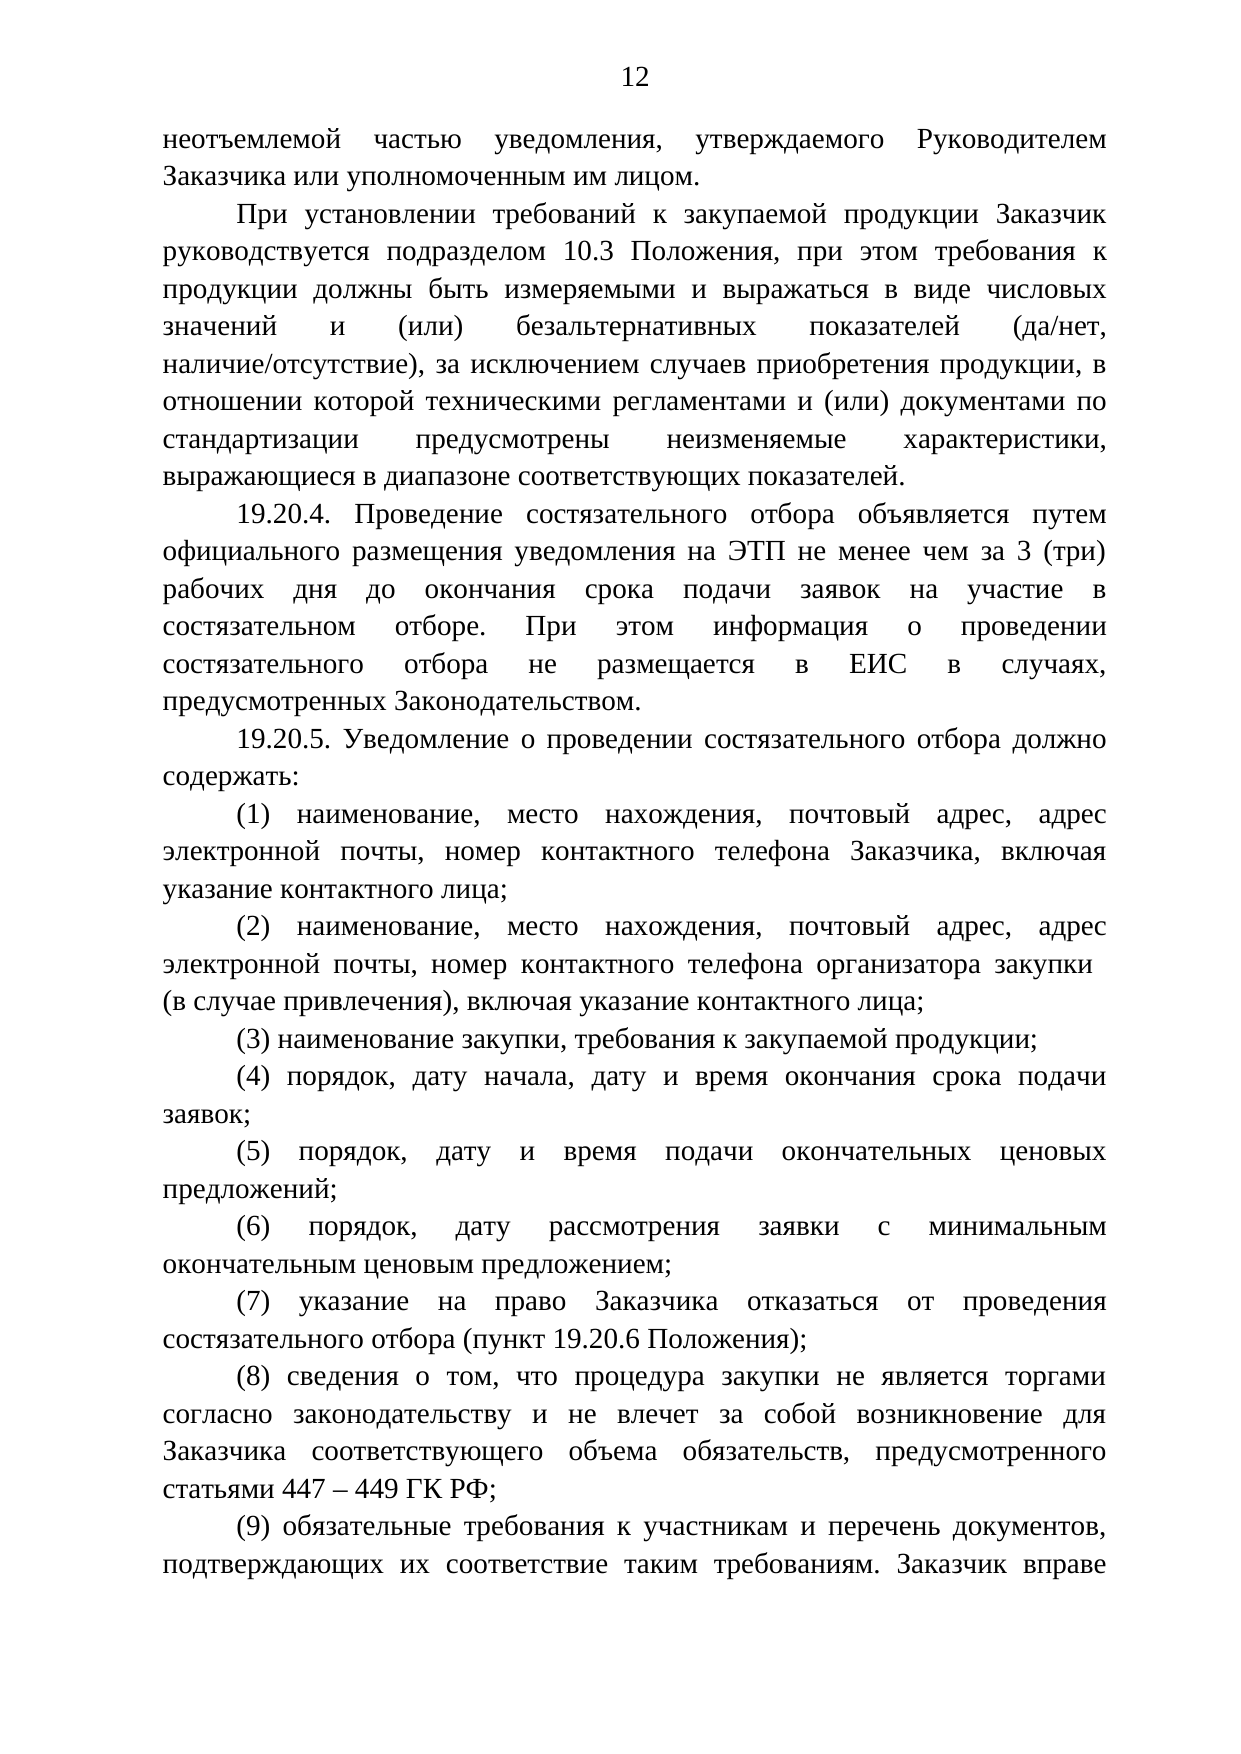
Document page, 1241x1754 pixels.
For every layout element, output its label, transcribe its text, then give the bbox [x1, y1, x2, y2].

list (1) наименование, место нахождения, почтовый адрес, адрес электронной почты, номер контактного телефона Заказчика, включая указание контактного лица; [162, 793, 1107, 906]
list При установлении требований к закупаемой продукции Заказчик руководствуется подразделом 10.3 Положения, при этом требования к продукции должны быть измеряемыми и выражаться в виде числовых значений и (или) безальтернативных показателей (да/нет, наличие/отсутствие), за исключением случаев приобретения продукции, в отношении которой техническими регламентами и (или) документами по стандартизации предусмотрены неизменяемые характеристики, выражающиеся в диапазоне соответствующих показателей. [162, 193, 1107, 493]
list (6) порядок, дату рассмотрения заявки с минимальным окончательным ценовым предложением; [162, 1206, 1107, 1281]
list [162, 118, 1107, 193]
list (8) сведения о том, что процедура закупки не является торгами согласно законодательству и не влечет за собой возникновение для Заказчика соответствующего объема обязательств, предусмотренного статьями 447 – 449 ГК РФ; [162, 1356, 1107, 1506]
list (3) наименование закупки, требования к закупаемой продукции; [162, 1018, 1107, 1056]
list (2) наименование, место нахождения, почтовый адрес, адрес электронной почты, номер контактного телефона организатора закупки (в случае привлечения), включая указание контактного лица; [162, 906, 1107, 1018]
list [162, 1506, 1107, 1581]
list (4) порядок, дату начала, дату и время окончания срока подачи заявок; [162, 1056, 1107, 1131]
list 19.20.5. Уведомление о проведении состязательного отбора должно содержать: [162, 718, 1107, 793]
list (5) порядок, дату и время подачи окончательных ценовых предложений; [162, 1131, 1107, 1206]
list (7) указание на право Заказчика отказаться от проведения состязательного отбора (пункт 19.20.6 Положения); [162, 1281, 1107, 1356]
list 19.20.4. Проведение состязательного отбора объявляется путем официального размещения уведомления на ЭТП не менее чем за 3 (три) рабочих дня до окончания срока подачи заявок на участие в состязательном отборе. При этом информация о проведении состязательного отбора не размещается в ЕИС в случаях, предусмотренных Законодательством. [162, 493, 1107, 718]
